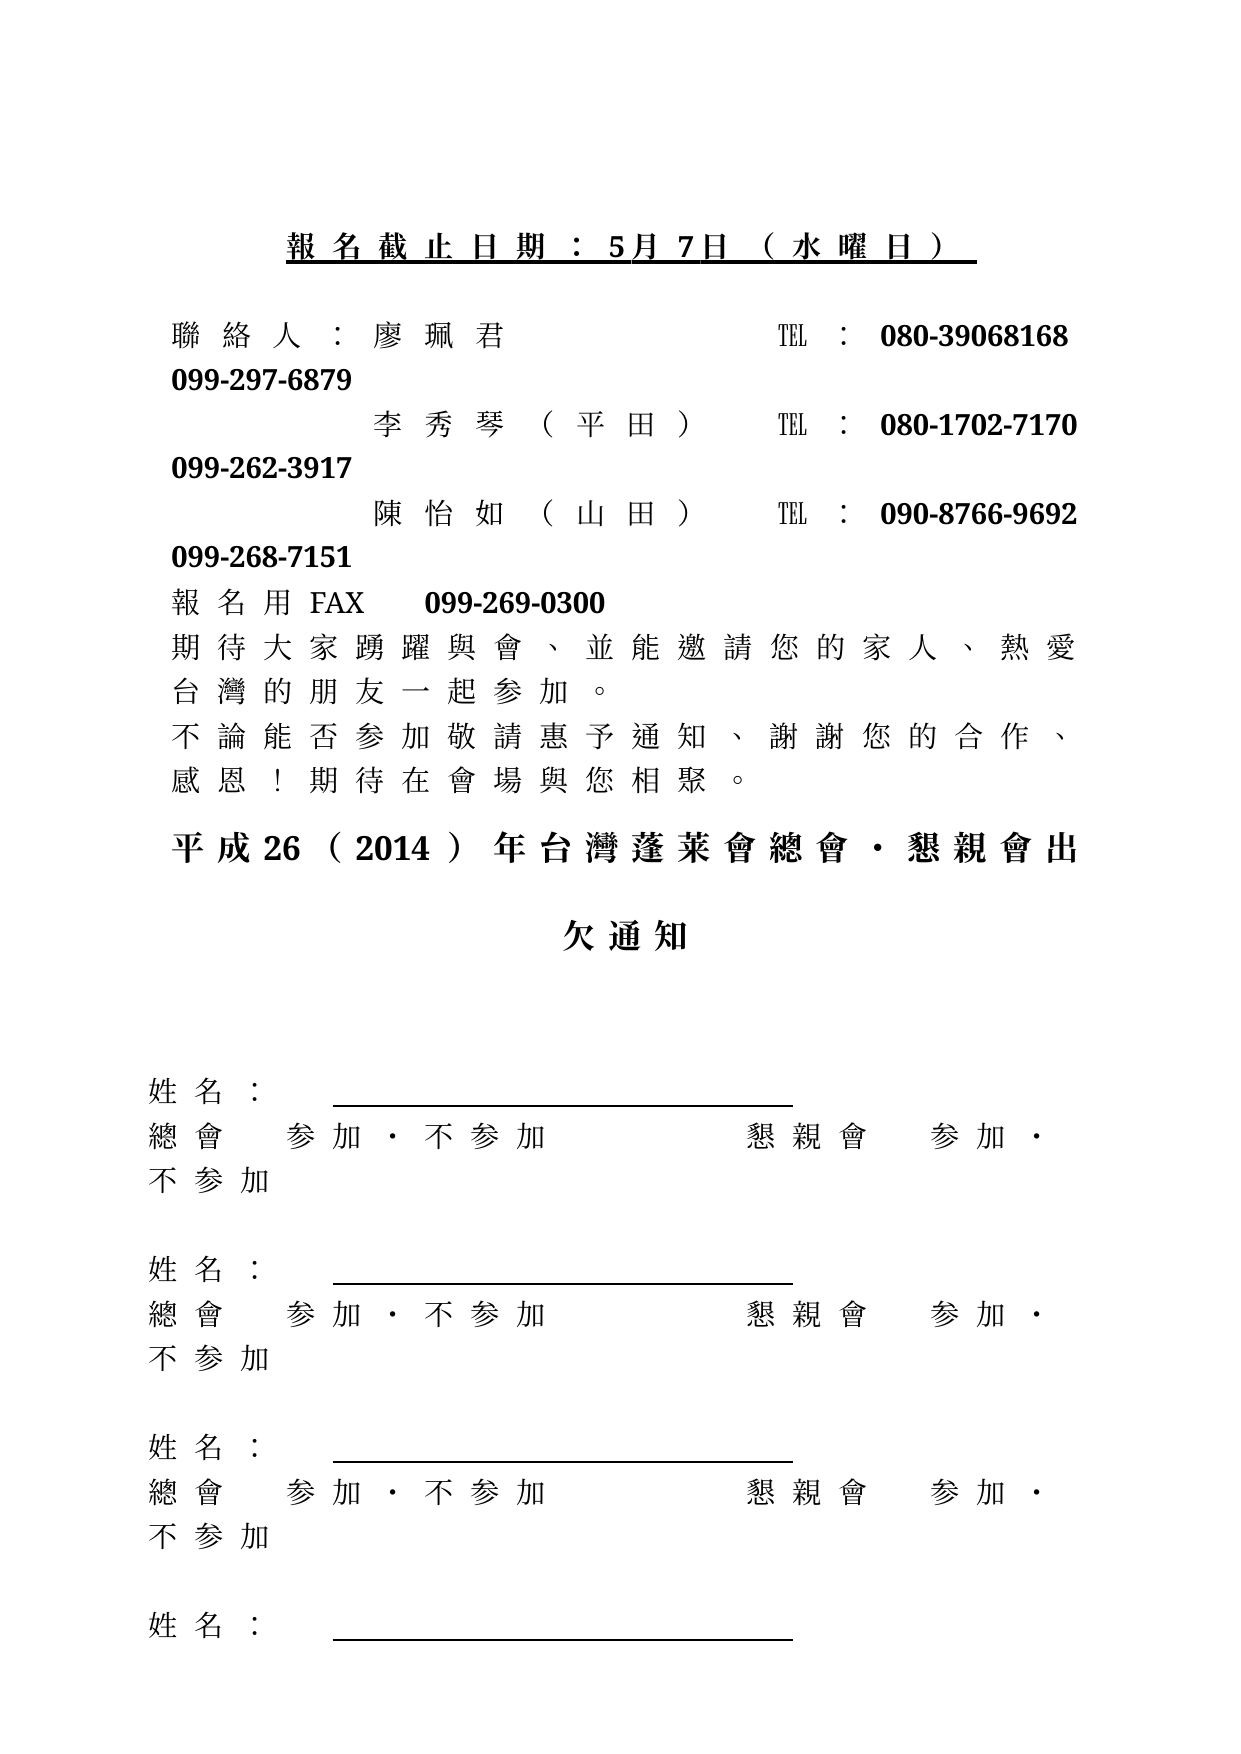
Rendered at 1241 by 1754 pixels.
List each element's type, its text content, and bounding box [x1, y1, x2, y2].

text 姓名： [148, 1424, 1092, 1468]
text 姓名： [148, 1246, 1092, 1290]
text 報名截止日期：5月7日（水曜日） [158, 223, 1092, 267]
text 聯絡人：廖珮君 ℡：080-39068168 099-297-6879 [158, 312, 1092, 401]
text 李秀琴（平田） ℡：080-1702-7170 099-262-3917 [158, 401, 1092, 490]
text 陳怡如（山田） ℡：090-8766-9692 099-268-7151 [158, 490, 1092, 579]
text 姓名： [148, 1068, 1092, 1112]
text 總會 参加・不参加 懇親會 参加・不参加 [148, 1468, 1092, 1557]
text 報名用FAX 099-269-0300 [158, 579, 1092, 623]
text 平成26（2014）年台灣蓬莱會總會・懇親會出欠通知 [158, 801, 1092, 979]
text 總會 参加・不参加 懇親會 参加・不参加 [148, 1112, 1092, 1201]
text 總會 参加・不参加 懇親會 参加・不参加 [148, 1290, 1092, 1379]
text 姓名： [148, 1602, 1092, 1646]
text 期待大家踴躍與會、並能邀請您的家人、熱愛台灣的朋友一起参加。 [158, 623, 1092, 712]
text 不論能否参加敬請惠予通知、謝謝您的合作、感恩！期待在會場與您相聚。 [158, 712, 1092, 801]
